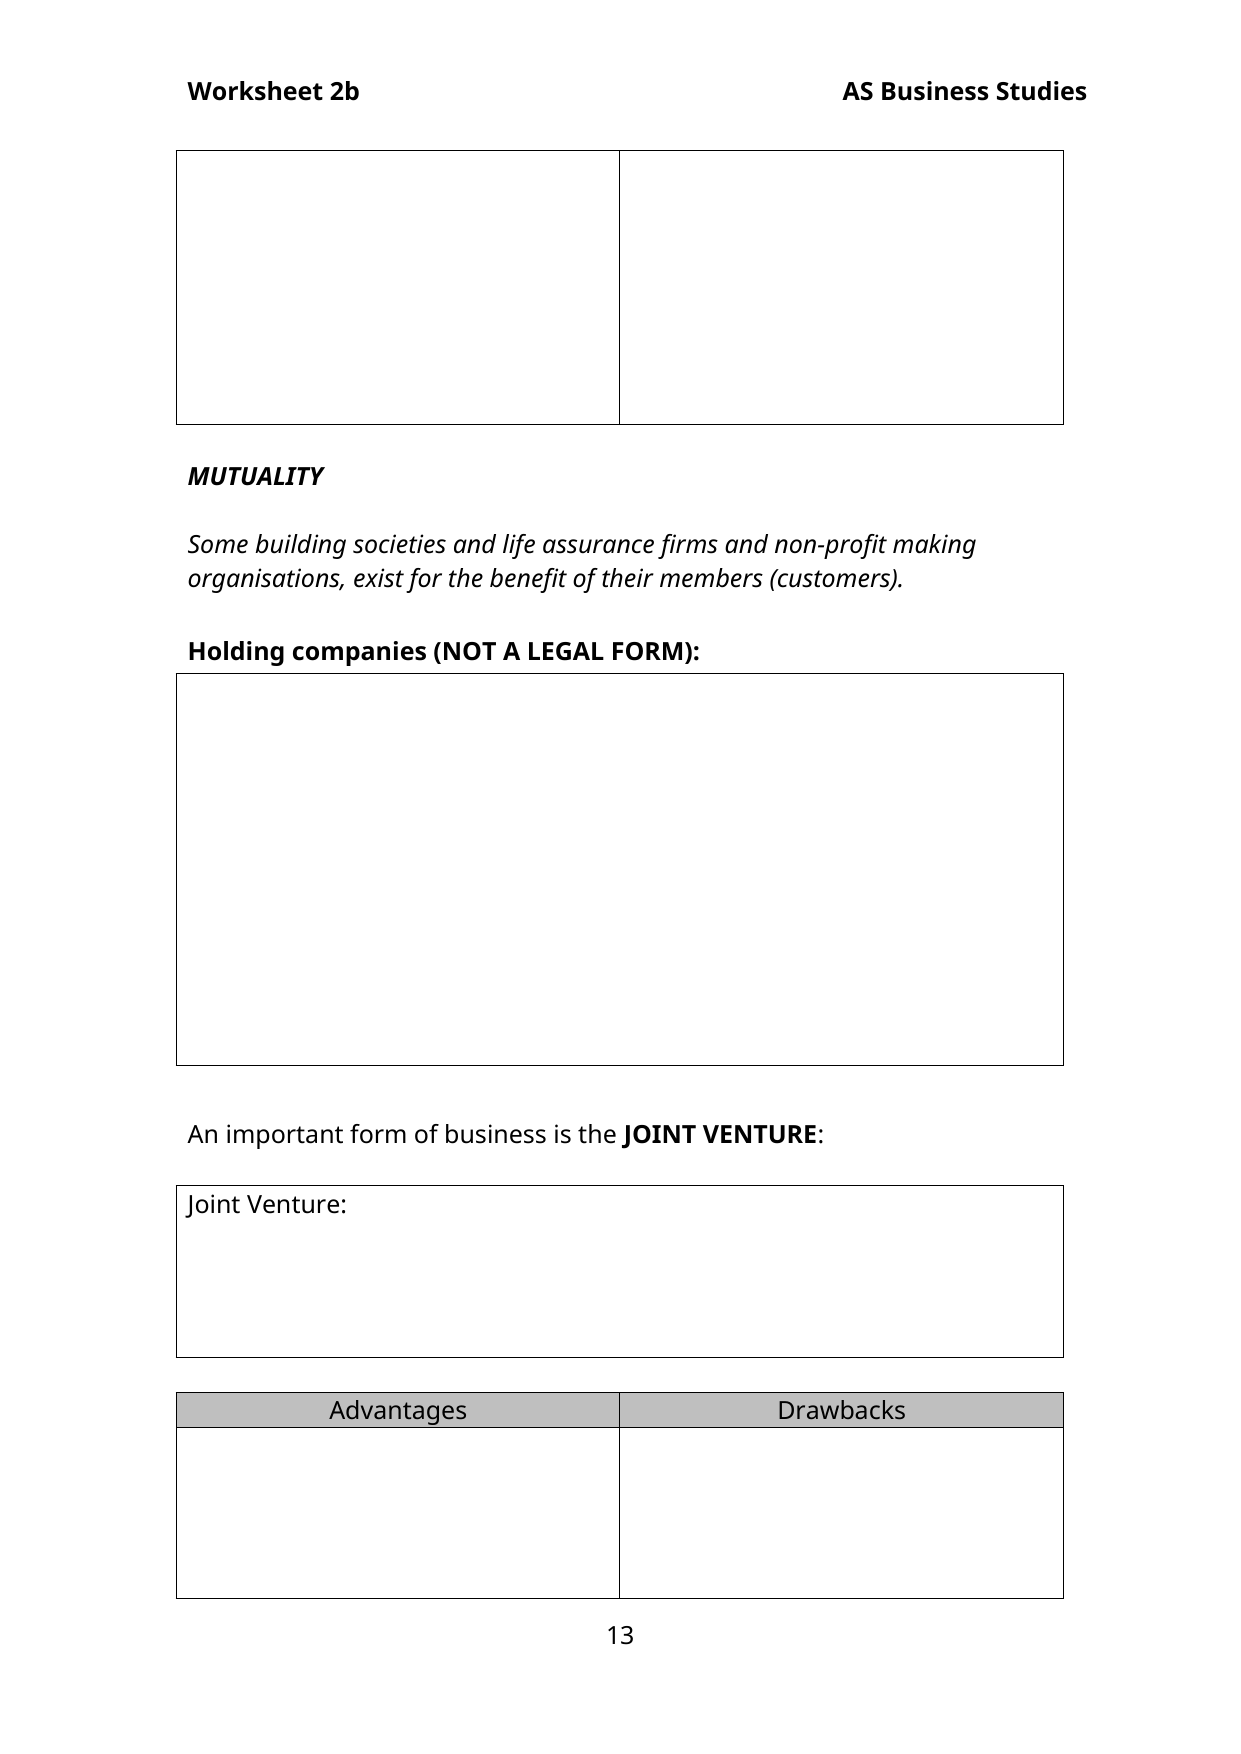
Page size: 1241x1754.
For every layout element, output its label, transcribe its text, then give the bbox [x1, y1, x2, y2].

table_header Drawbacks [620, 1393, 1063, 1427]
text MUTUALITY [187, 459, 1053, 493]
table_cell [177, 1428, 619, 1598]
text An important form of business is the JOINT VENTURE: [187, 1117, 1053, 1151]
table_cell [620, 151, 1063, 423]
table_header [177, 674, 1063, 1065]
text Holding companies (NOT A LEGAL FORM): [187, 634, 1053, 668]
table_cell [620, 1428, 1063, 1598]
table_header Advantages [177, 1393, 619, 1427]
table_header Joint Venture: [177, 1186, 1063, 1357]
text Some building societies and life assurance firms and non-profit making organisations, exist for the benefit of their members (customers). [187, 527, 1053, 595]
table_cell [177, 151, 619, 423]
